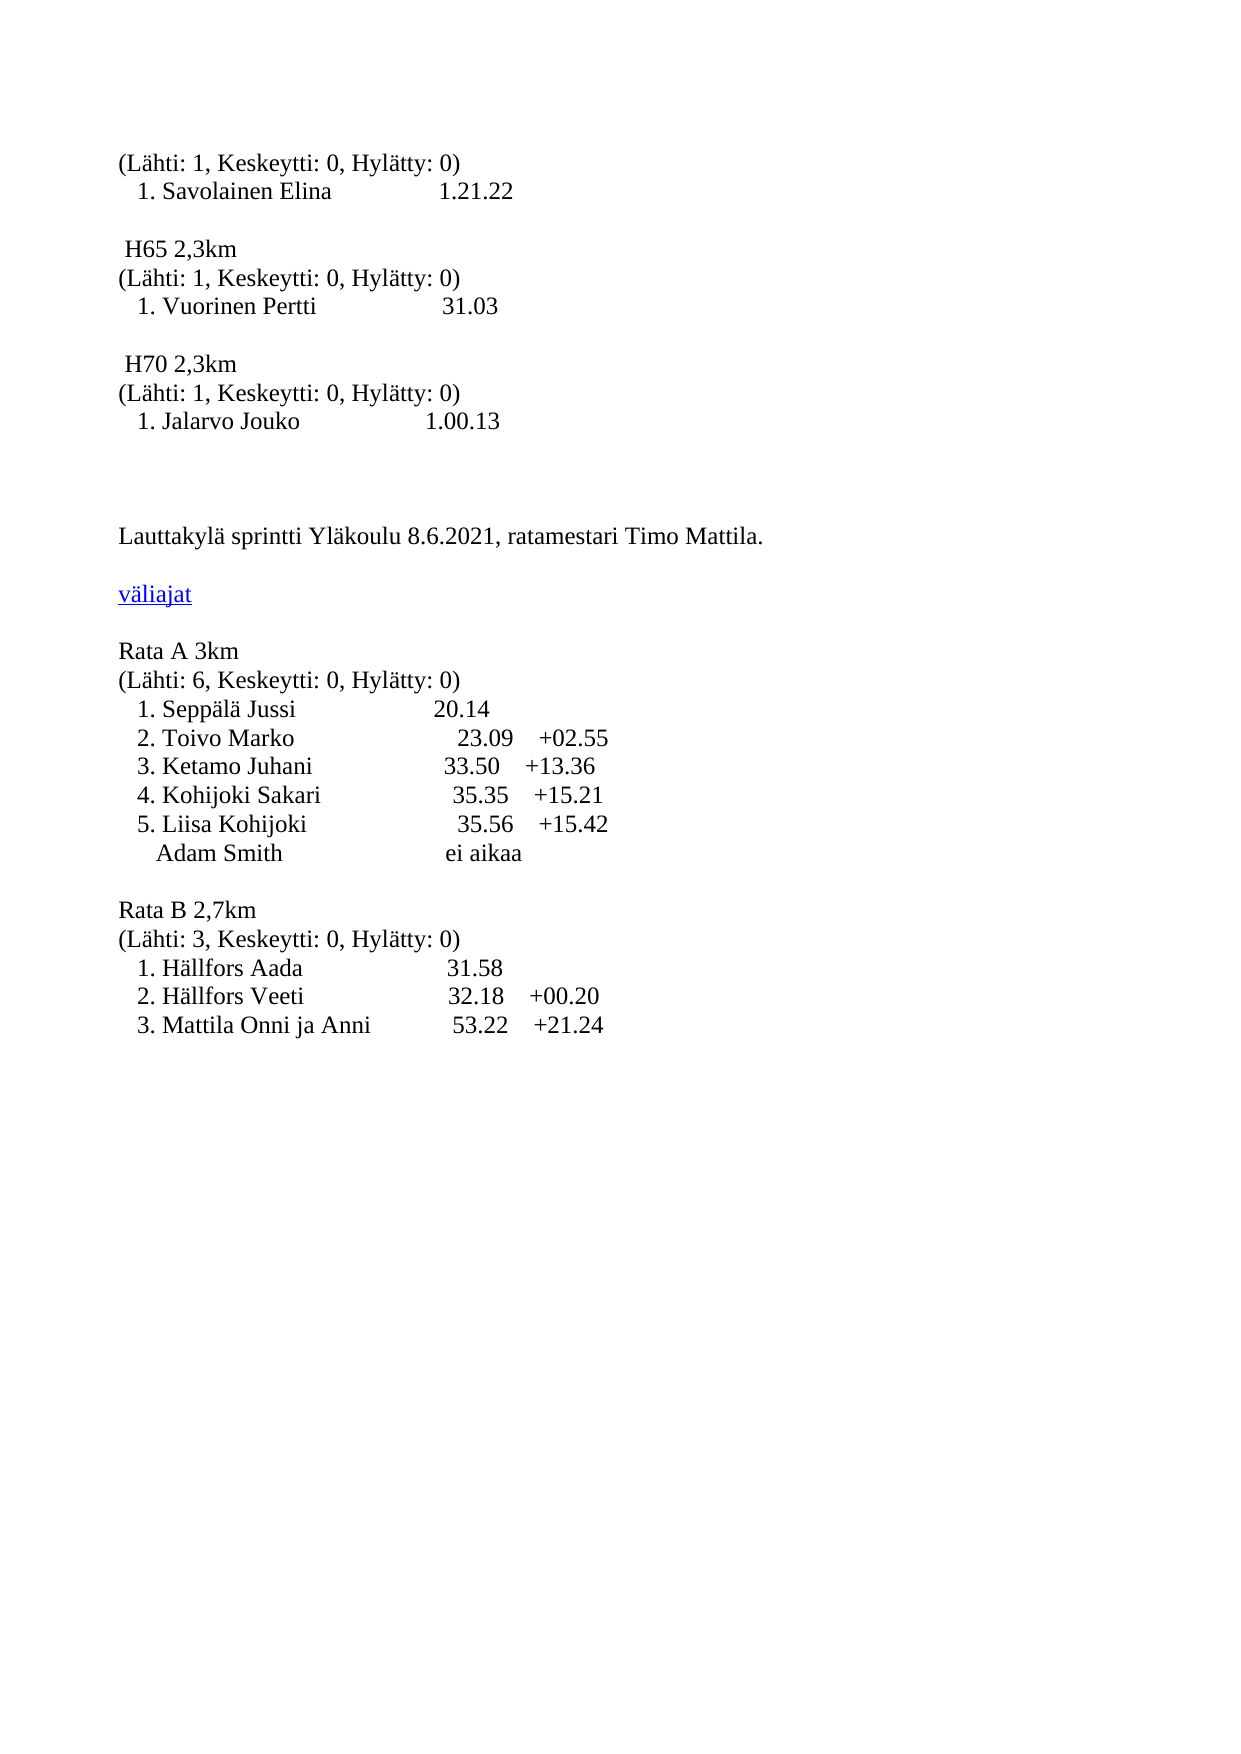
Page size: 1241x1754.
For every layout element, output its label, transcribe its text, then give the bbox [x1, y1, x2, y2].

text väliajat [118, 579, 1122, 608]
text 1. Savolainen Elina 1.21.22 [118, 176, 1122, 205]
text 1. Jalarvo Jouko 1.00.13 [118, 406, 1122, 435]
text Lauttakylä sprintti Yläkoulu 8.6.2021, ratamestari Timo Mattila. [118, 521, 1122, 550]
text 1. Hällfors Aada 31.58 2. Hällfors Veeti 32.18 +00.20 3. Mattila Onni ja Anni 53.22 +21.24 [118, 953, 1122, 1039]
text (Lähti: 1, Keskeytti: 0, Hylätty: 0) [118, 378, 1122, 406]
text (Lähti: 6, Keskeytti: 0, Hylätty: 0) [118, 665, 1122, 694]
text (Lähti: 3, Keskeytti: 0, Hylätty: 0) [118, 924, 1122, 953]
text Rata B 2,7km [118, 866, 1122, 924]
text Rata A 3km [118, 636, 1122, 665]
text 1. Vuorinen Pertti 31.03 [118, 291, 1122, 320]
text H65 2,3km [118, 205, 1122, 263]
text (Lähti: 1, Keskeytti: 0, Hylätty: 0) [118, 263, 1122, 291]
text H70 2,3km [118, 320, 1122, 378]
text (Lähti: 1, Keskeytti: 0, Hylätty: 0) [118, 148, 1122, 176]
text 1. Seppälä Jussi 20.14 2. Toivo Marko 23.09 +02.55 3. Ketamo Juhani 33.50 +13.36 4. Kohijoki Sakari 35.35 +15.21 5. Liisa Kohijoki 35.56 +15.42 Adam Smith ei aikaa [118, 694, 1122, 866]
